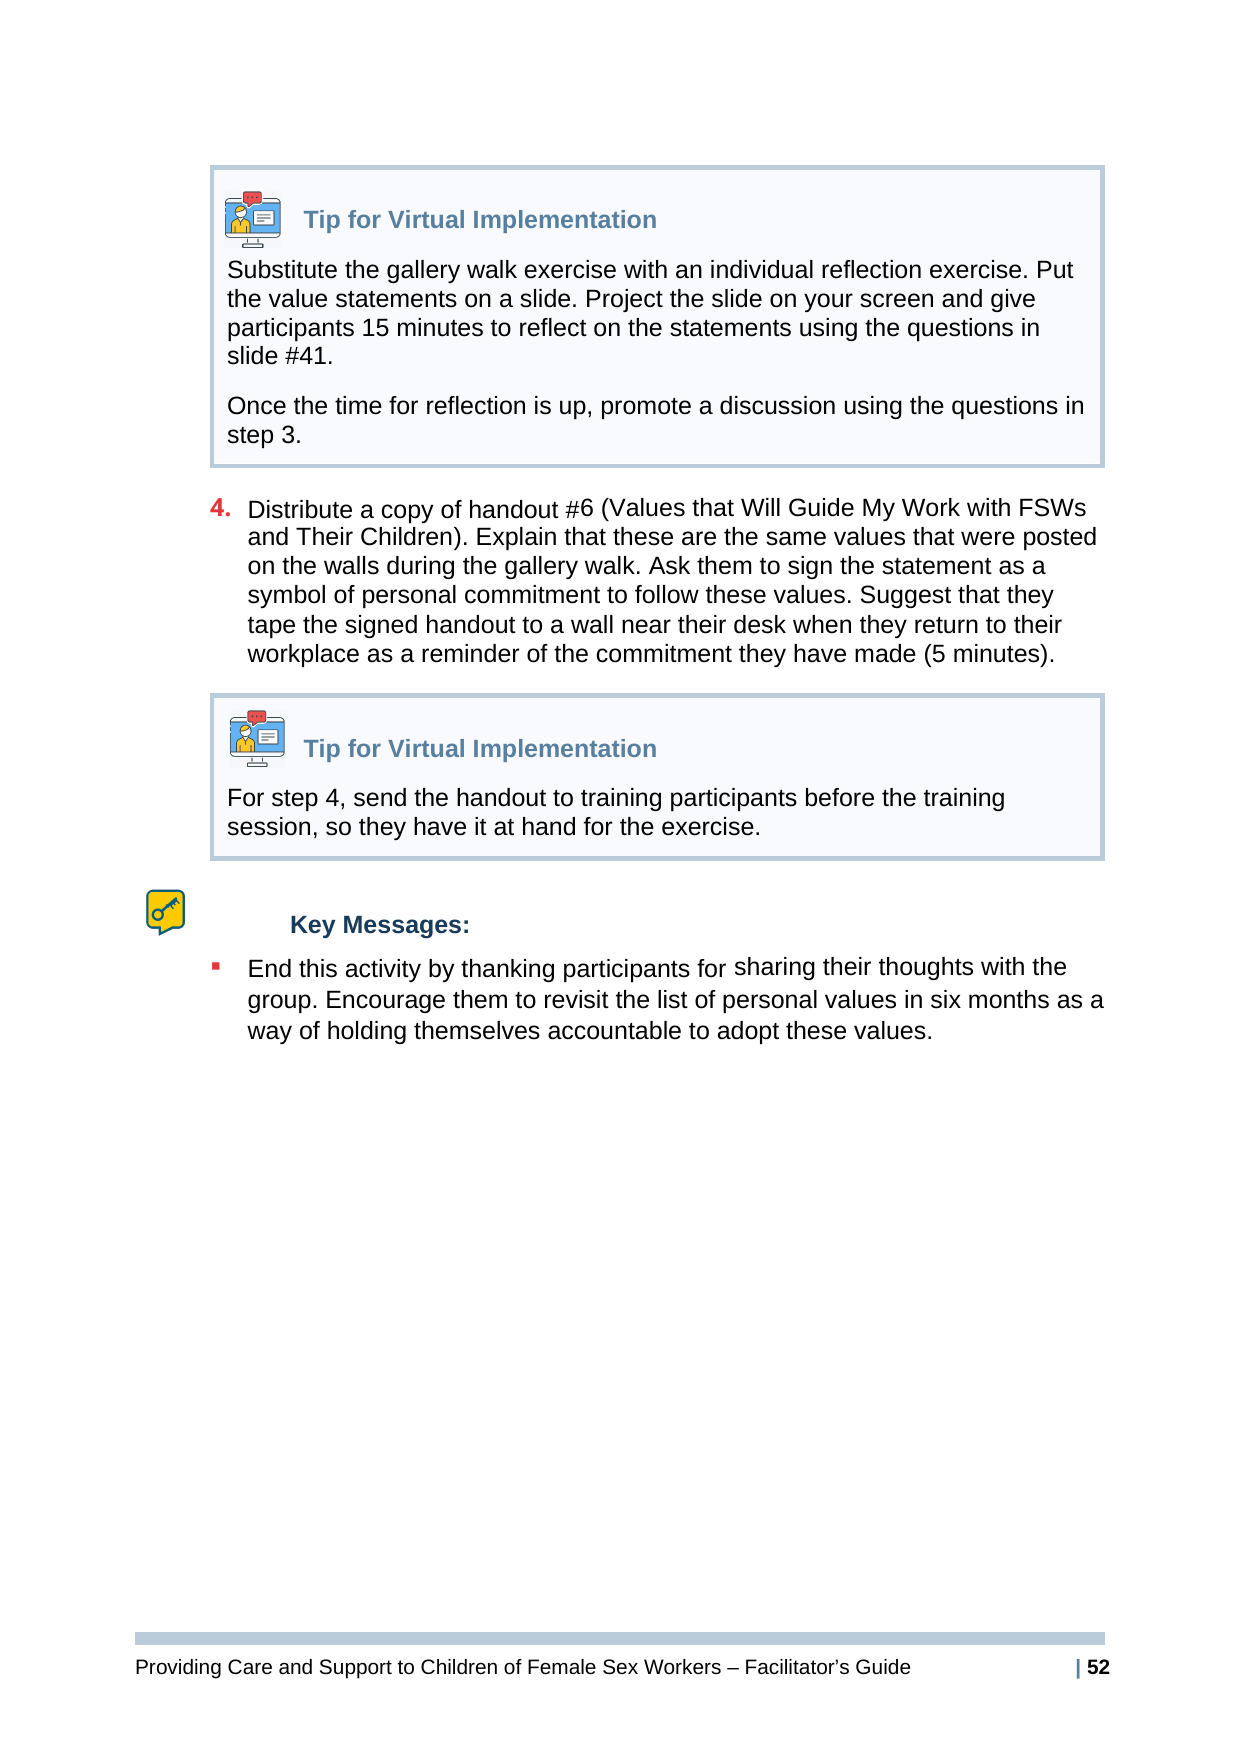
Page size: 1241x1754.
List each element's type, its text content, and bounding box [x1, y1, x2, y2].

list End this activity by thanking participants for sharing their thoughts with the group. Encourage them to revisit the list of personal values in six months as a way of holding themselves accountable to adopt these values. [210, 952, 1105, 1045]
picture [223, 190, 282, 249]
text Distribute a copy of handout #6 (Values that Will Guide My Work with FSWs and Their Children). Explain that these are the same values that were posted on the walls during the gallery walk. Ask them to sign the statement as a symbol of personal commitment to follow these values. Suggest that they tape the signed handout to a wall near their desk when they return to their workplace as a reminder of the commitment they have made (5 minutes). [210, 493, 1105, 668]
picture [135, 885, 196, 947]
table_header Tip for Virtual Implementation Substitute the gallery walk exercise with an individual reflection exercise. Put the value statements on a slide. Project the slide on your screen and give participants 15 minutes to reflect on the statements using the questions in slide #41. Once the time for reflection is up, promote a discussion using the questions in step 3. [214, 170, 1100, 463]
picture [228, 709, 286, 768]
table_header Tip for Virtual Implementation For step 4, send the handout to training participants before the training session, so they have it at hand for the exercise. [214, 698, 1100, 856]
subtitle Key Messages: [210, 910, 1105, 939]
